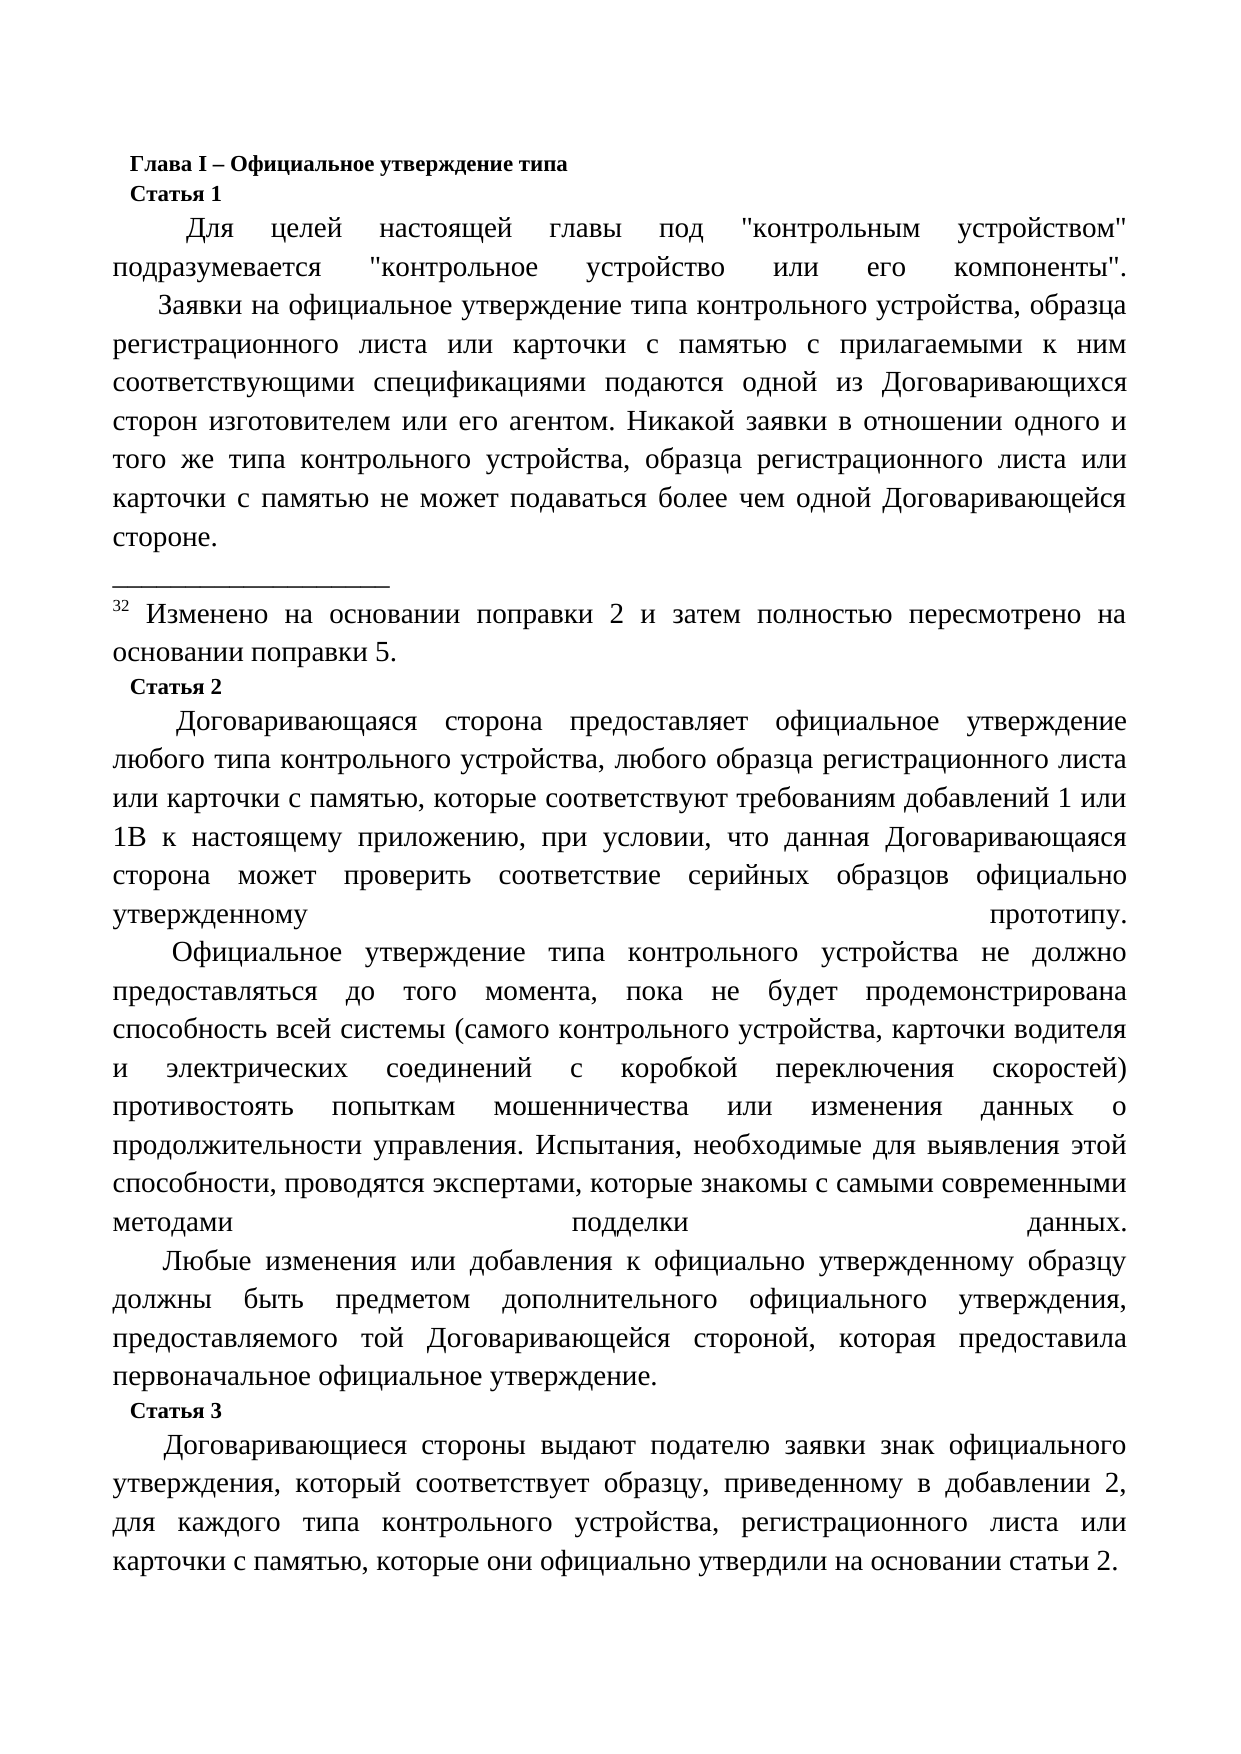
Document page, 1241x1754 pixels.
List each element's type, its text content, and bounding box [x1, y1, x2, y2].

text Глава I – Официальное утверждение типа [112, 150, 1128, 176]
text ___________________ 32 Изменено на основании поправки 2 и затем полностью пересмотрено на основании поправки 5. [112, 557, 1128, 668]
text Статья 1 [112, 180, 1128, 207]
text Для целей настоящей главы под "контрольным устройством" подразумевается "контрольное устройство или его компоненты". Заявки на официальное утверждение типа контрольного устройства, образца регистрационного листа или карточки с памятью с прилагаемыми к ним соответствующими спецификациями подаются одной из Договаривающихся сторон изготовителем или его агентом. Никакой заявки в отношении одного и того же типа контрольного устройства, образца регистрационного листа или карточки с памятью не может подаваться более чем одной Договаривающейся стороне. [112, 210, 1128, 552]
text Договаривающиеся стороны выдают подателю заявки знак официального утверждения, который соответствует образцу, приведенному в добавлении 2, для каждого типа контрольного устройства, регистрационного листа или карточки с памятью, которые они официально утвердили на основании статьи 2. [112, 1427, 1128, 1576]
text Статья 3 [112, 1397, 1128, 1423]
text Статья 2 [112, 673, 1128, 699]
text Договаривающаяся сторона предоставляет официальное утверждение любого типа контрольного устройства, любого образца регистрационного листа или карточки с памятью, которые соответствуют требованиям добавлений 1 или 1В к настоящему приложению, при условии, что данная Договаривающаяся сторона может проверить соответствие серийных образцов официально утвержденному прототипу. Официальное утверждение типа контрольного устройства не должно предоставляться до того момента, пока не будет продемонстрирована способность всей системы (самого контрольного устройства, карточки водителя и электрических соединений с коробкой переключения скоростей) противостоять попыткам мошенничества или изменения данных о продолжительности управления. Испытания, необходимые для выявления этой способности, проводятся экспертами, которые знакомы с самыми современными методами подделки данных. Любые изменения или добавления к официально утвержденному образцу должны быть предметом дополнительного официального утверждения, предоставляемого той Договаривающейся стороной, которая предоставила первоначальное официальное утверждение. [112, 703, 1128, 1392]
